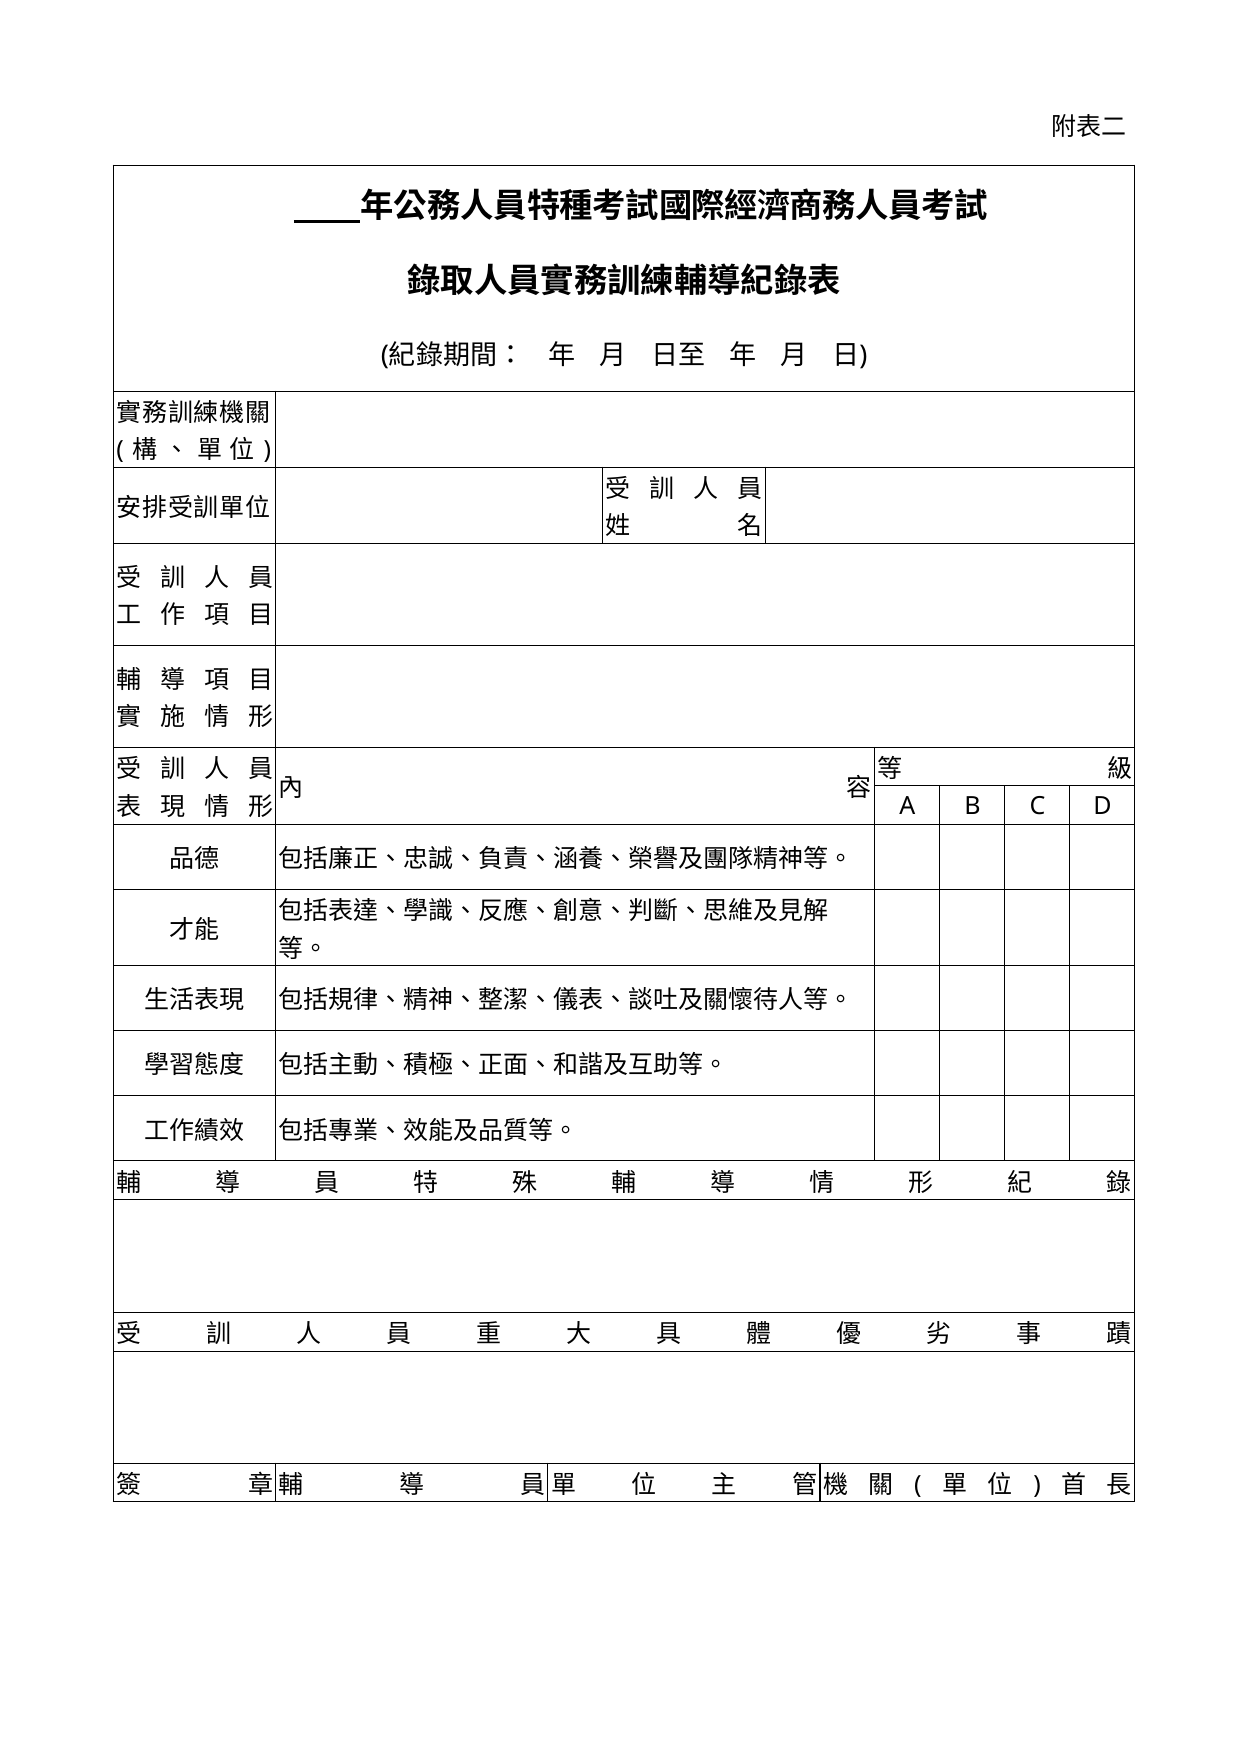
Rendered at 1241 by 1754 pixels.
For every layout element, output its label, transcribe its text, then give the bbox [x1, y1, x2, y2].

table_cell [875, 1031, 939, 1095]
table_cell 包括專業、效能及品質等。 [276, 1096, 874, 1160]
table_cell [276, 544, 1134, 645]
table_cell 生活表現 [114, 966, 275, 1030]
table_cell 包括主動、積極、正面、和諧及互助等。 [276, 1031, 874, 1095]
table_cell A [875, 786, 939, 824]
table_cell [276, 646, 1134, 747]
table_cell [1005, 966, 1069, 1030]
table_cell 受訓人員 工作項目 [114, 544, 275, 645]
table_cell 品德 [114, 825, 275, 889]
table_cell 單位主管 [548, 1464, 819, 1501]
table_cell 安排受訓單位 [114, 468, 275, 543]
table_cell 輔導員特殊輔導情形紀錄 [114, 1161, 1134, 1199]
table_cell [1070, 1096, 1134, 1160]
table_cell 包括規律、精神、整潔、儀表、談吐及關懷待人等。 [276, 966, 874, 1030]
table_cell 包括表達、學識、反應、創意、判斷、思維及見解等。 [276, 890, 874, 965]
table_cell 包括廉正、忠誠、負責、涵養、榮譽及團隊精神等。 [276, 825, 874, 889]
table_cell [1005, 1031, 1069, 1095]
table_cell [276, 468, 602, 543]
table_cell 輔導項目 實施情形 [114, 646, 275, 747]
table_cell 內容 [276, 748, 874, 824]
table_cell [940, 825, 1004, 889]
table_cell [114, 1352, 1134, 1462]
table_cell 學習態度 [114, 1031, 275, 1095]
table_header 年公務人員特種考試國際經濟商務人員考試 錄取人員實務訓練輔導紀錄表 (紀錄期間： 年 月 日至 年 月 日) [114, 166, 1134, 391]
table_cell [1005, 890, 1069, 965]
table_cell D [1070, 786, 1134, 824]
table_cell 受訓人員重大具體優劣事蹟 [114, 1313, 1134, 1351]
table_cell 等級 [875, 748, 1134, 785]
table_cell [1070, 966, 1134, 1030]
table_cell 機關(單位)首長 [821, 1464, 1134, 1501]
table_cell [940, 1096, 1004, 1160]
table_cell 輔導員 [276, 1464, 547, 1501]
table_cell [875, 1096, 939, 1160]
table_cell [1070, 825, 1134, 889]
table_cell [940, 1031, 1004, 1095]
table_cell 工作績效 [114, 1096, 275, 1160]
table_cell [766, 468, 1134, 543]
table_cell [940, 890, 1004, 965]
table_cell [875, 966, 939, 1030]
table_cell 受訓人員 姓名 [603, 468, 765, 543]
table_cell [1070, 890, 1134, 965]
table_cell 受訓人員 表現情形 [114, 748, 275, 824]
table_cell C [1005, 786, 1069, 824]
table_cell [276, 392, 1134, 467]
table_cell 簽章 [114, 1464, 275, 1501]
table_cell [114, 1200, 1134, 1312]
table_cell [875, 825, 939, 889]
table_cell 才能 [114, 890, 275, 965]
table_cell [875, 890, 939, 965]
table_cell [940, 966, 1004, 1030]
table_cell B [940, 786, 1004, 824]
table_cell [1005, 1096, 1069, 1160]
table_cell [1070, 1031, 1134, 1095]
table_cell 實務訓練機關(構、單位) [114, 392, 275, 467]
table_cell [1005, 825, 1069, 889]
